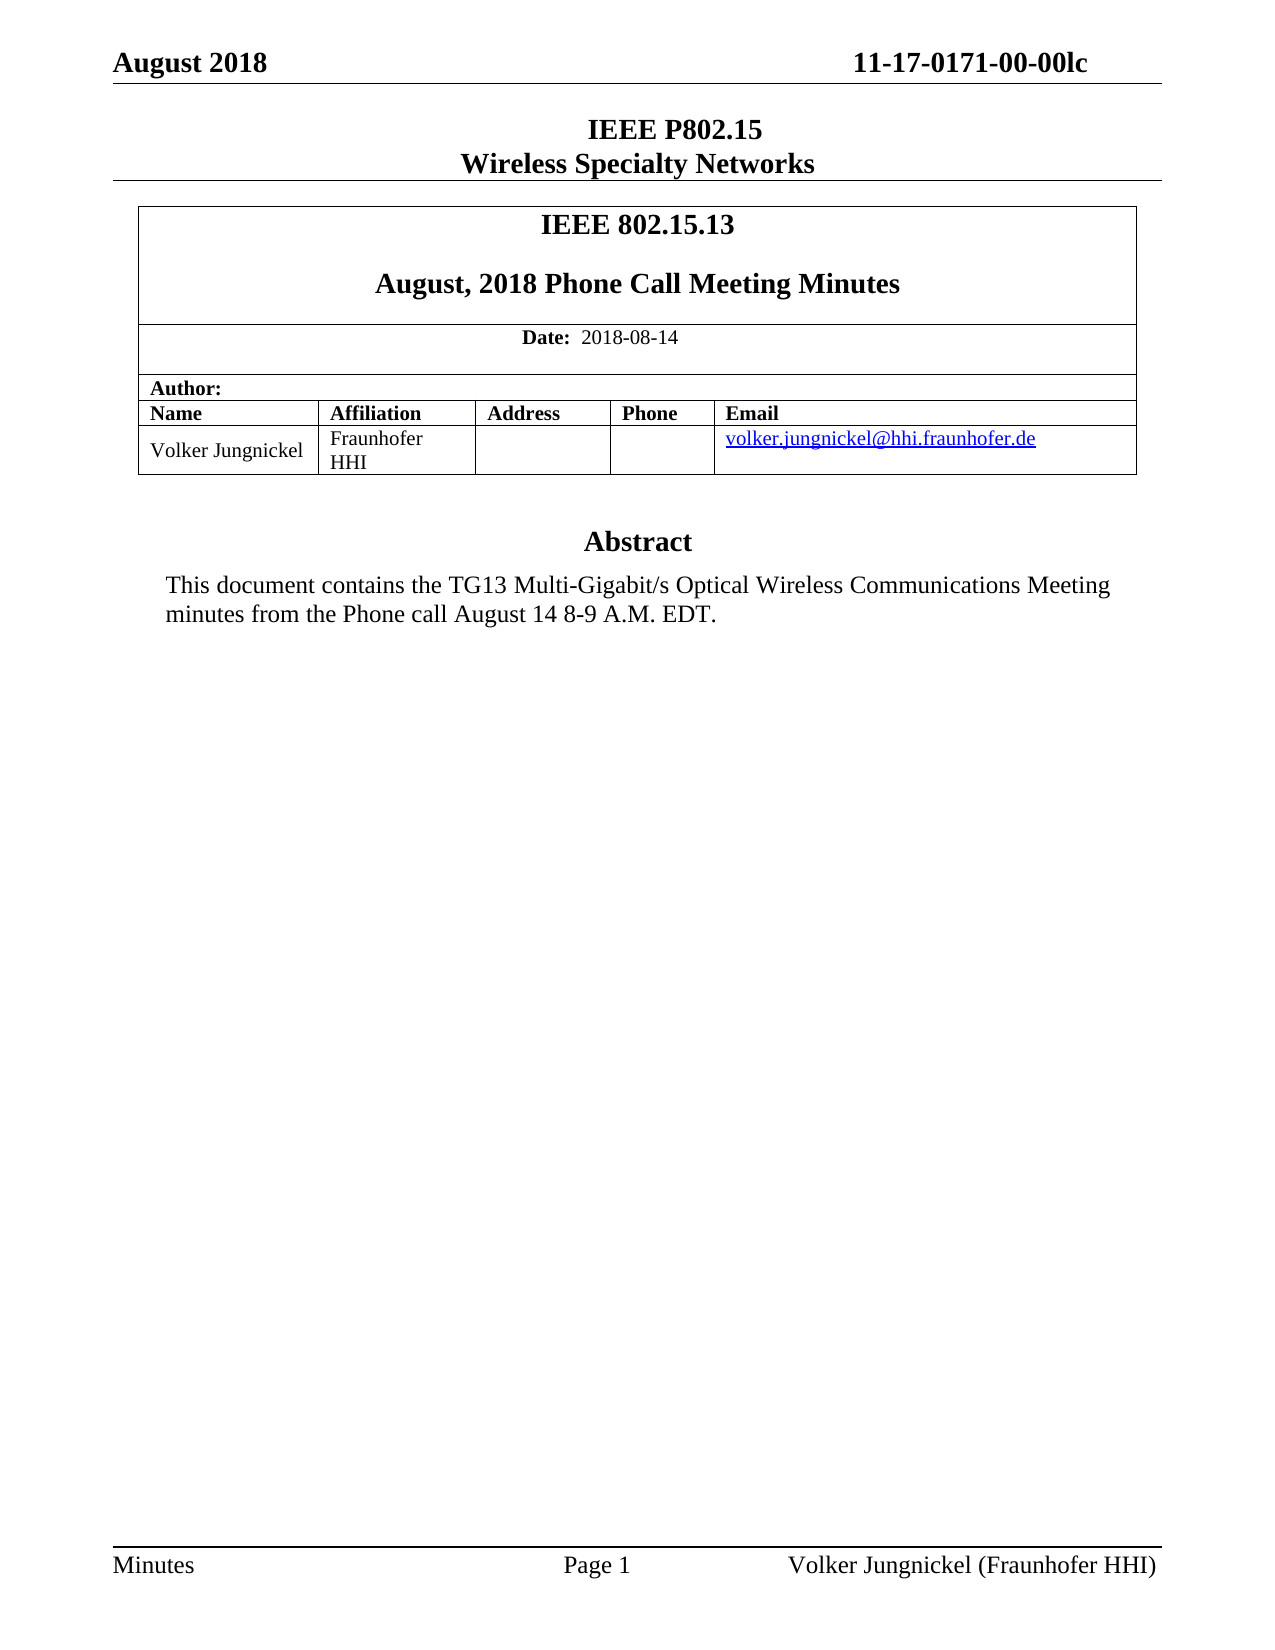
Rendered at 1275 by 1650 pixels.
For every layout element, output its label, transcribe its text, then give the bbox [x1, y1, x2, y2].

table_header IEEE 802.15.13 August, 2018 Phone Call Meeting Minutes [139, 207, 1136, 324]
table_cell Volker Jungnickel [139, 426, 318, 474]
text IEEE P802.15 Wireless Specialty Networks [112, 112, 1162, 181]
table_cell [476, 426, 610, 474]
table_cell volker.jungnickel@hhi.fraunhofer.de [715, 426, 1136, 474]
table_cell Fraunhofer HHI [319, 426, 475, 474]
table_cell [611, 426, 714, 474]
table_cell Phone [611, 401, 714, 424]
table_cell Date: 2018-08-14 [139, 325, 1136, 374]
table_cell Address [476, 401, 610, 424]
table_cell Email [715, 401, 1136, 424]
table_cell Author: [139, 375, 1136, 399]
table_cell Name [139, 401, 318, 424]
table_cell Affiliation [319, 401, 475, 424]
